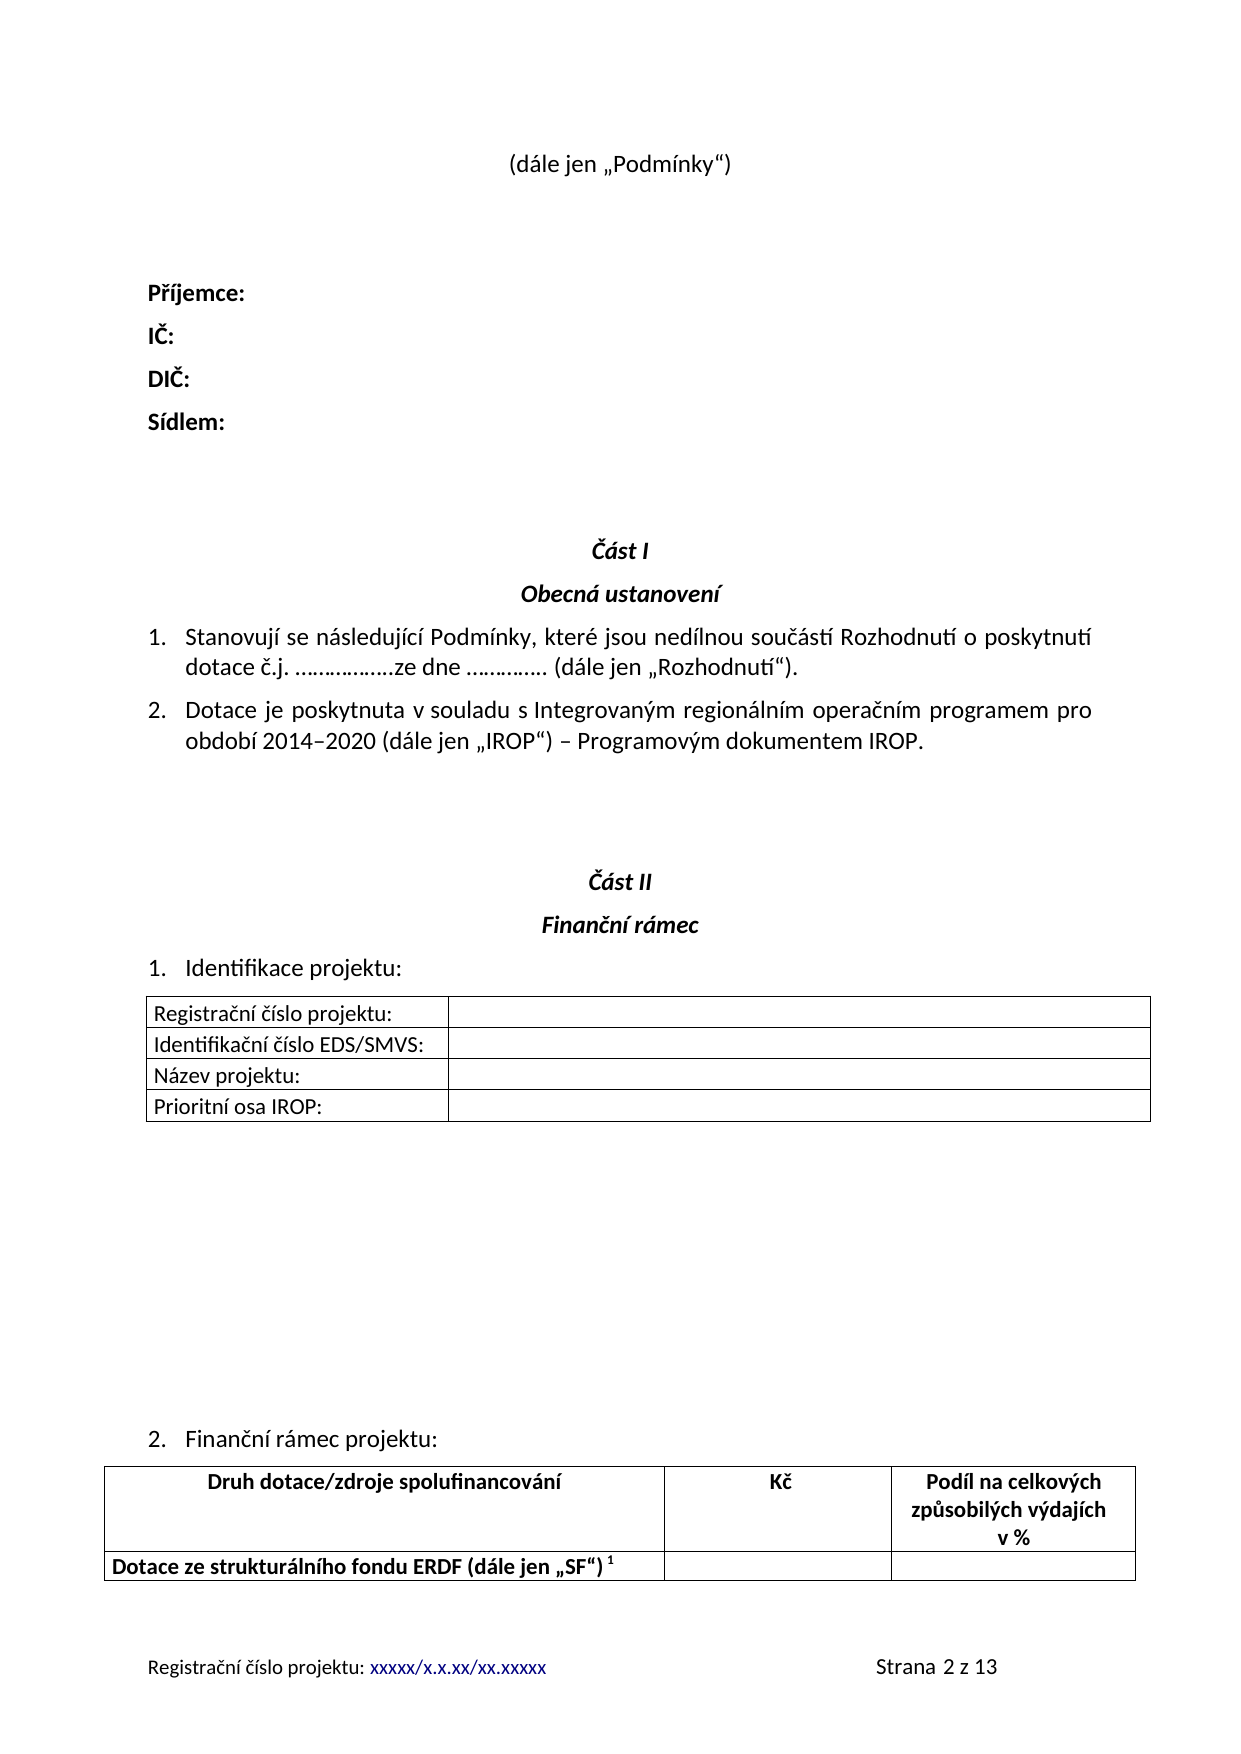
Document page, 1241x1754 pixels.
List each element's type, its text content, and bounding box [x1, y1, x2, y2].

text (dále jen „Podmínky“) [148, 148, 1092, 178]
table_header Registrační číslo projektu: [147, 997, 448, 1027]
text Finanční rámec [148, 909, 1092, 940]
text IČ: [148, 320, 1092, 350]
list Dotace je poskytnuta v souladu s Integrovaným regionálním operačním programem pro období 2014–2020 (dále jen „IROP“) – Programovým dokumentem IROP. [148, 694, 1092, 756]
table_cell Prioritní osa IROP: [147, 1090, 448, 1121]
table_cell Identifikační číslo EDS/SMVS: [147, 1028, 448, 1058]
text Sídlem: [148, 406, 1092, 436]
text Příjemce: [148, 277, 1092, 307]
table_cell [892, 1552, 1135, 1580]
table_header Druh dotace/zdroje spolufinancování [105, 1467, 664, 1551]
subtitle Část II [148, 866, 1092, 897]
subtitle Obecná ustanovení [148, 578, 1092, 608]
text DIČ: [148, 363, 1092, 393]
table_cell [449, 1059, 1150, 1089]
table_cell Dotace ze strukturálního fondu ERDF (dále jen „SF“) [105, 1552, 664, 1580]
list Identifikace projektu: [148, 952, 1092, 983]
table_header Podíl na celkových způsobilých výdajích v % [892, 1467, 1135, 1551]
table_header [449, 997, 1150, 1027]
table_cell [665, 1552, 891, 1580]
subtitle Část I [148, 535, 1092, 565]
table_cell Název projektu: [147, 1059, 448, 1089]
table_cell [449, 1028, 1150, 1058]
table_cell [449, 1090, 1150, 1121]
list Finanční rámec projektu: [148, 1423, 1074, 1453]
list Stanovují se následující Podmínky, které jsou nedílnou součástí Rozhodnutí o poskytnutí dotace č.j. ……………..ze dne ………….. (dále jen „Rozhodnutí“). [148, 621, 1092, 682]
table_header Kč [665, 1467, 891, 1551]
